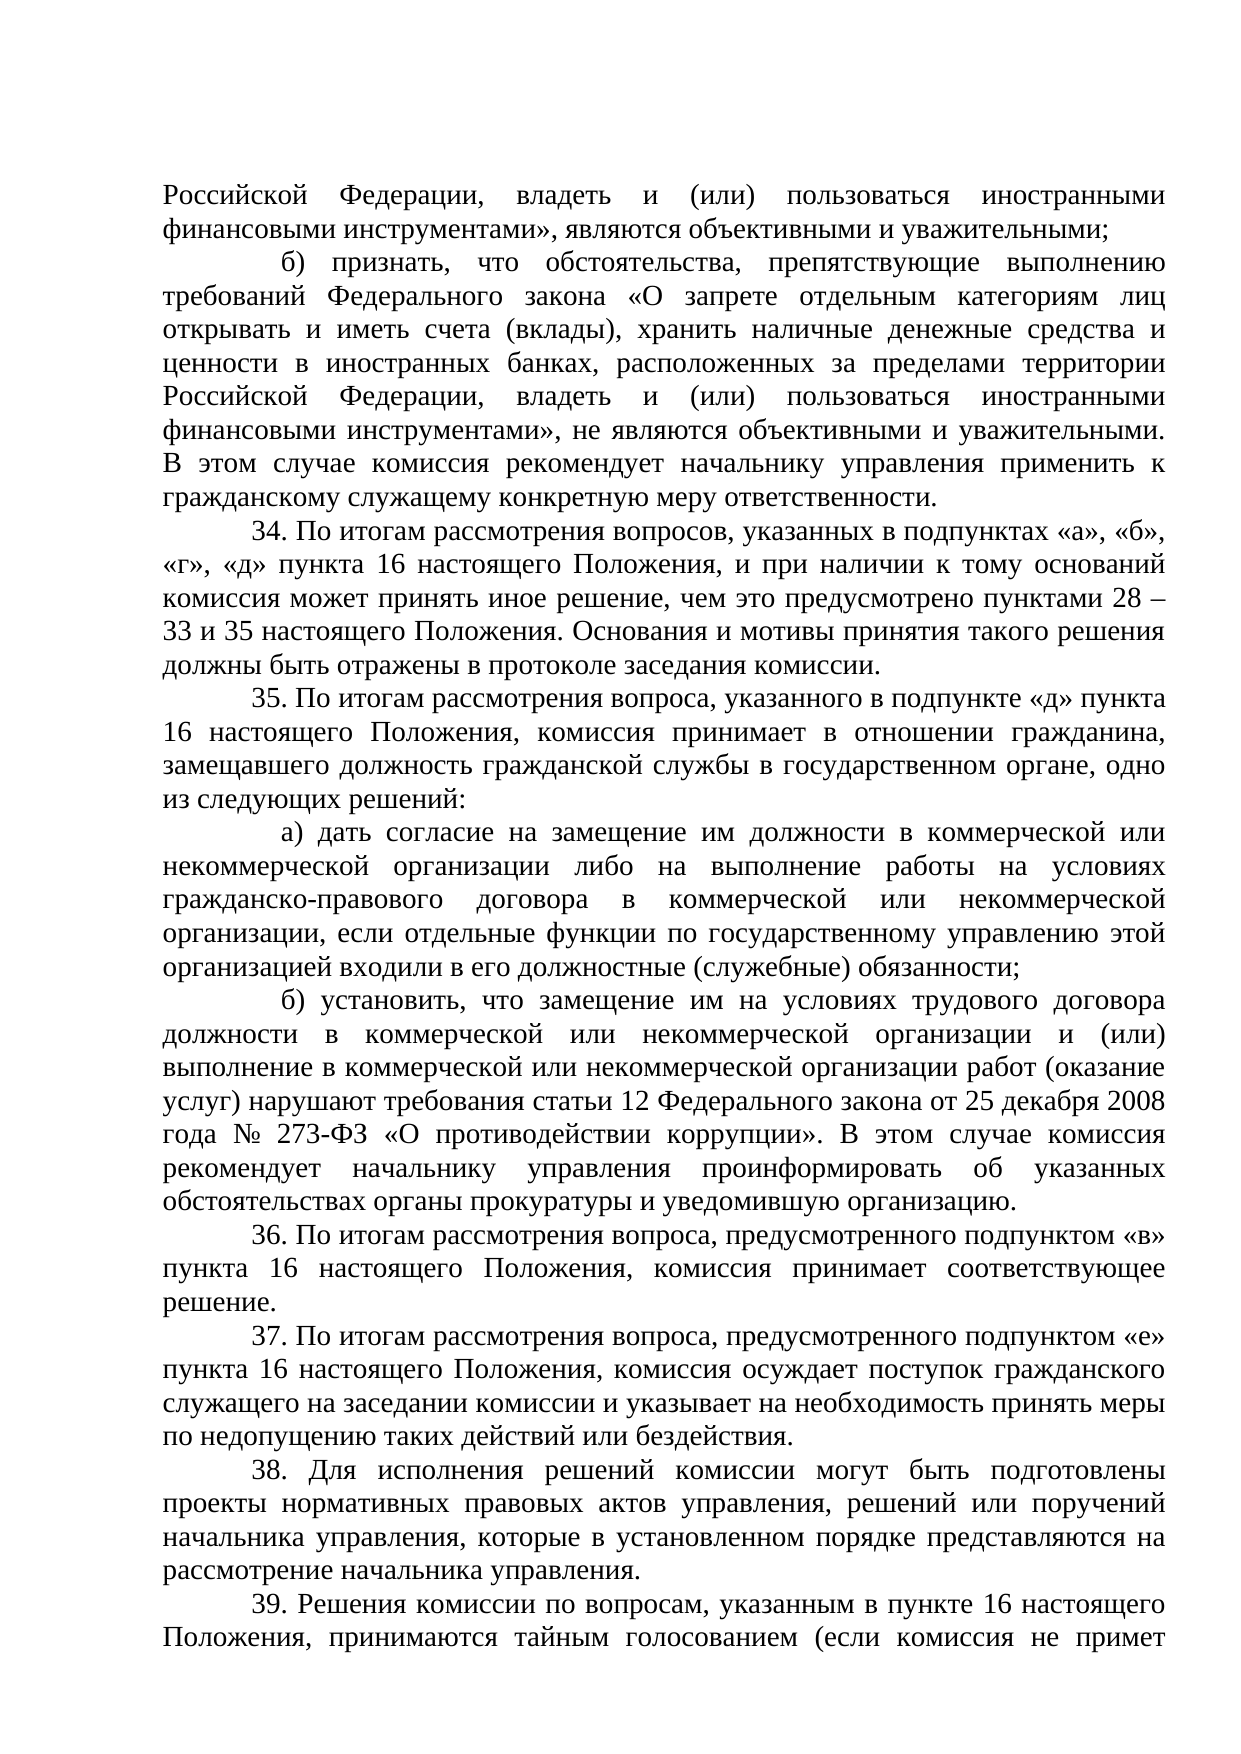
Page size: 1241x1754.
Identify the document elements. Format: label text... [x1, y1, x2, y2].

text 34. По итогам рассмотрения вопросов, указанных в подпунктах «а», «б», «г», «д» пункта 16 настоящего Положения, и при наличии к тому оснований комиссия может принять иное решение, чем это предусмотрено пунктами 28 – 33 и 35 настоящего Положения. Основания и мотивы принятия такого решения должны быть отражены в протоколе заседания комиссии. [162, 513, 1167, 680]
text 35. По итогам рассмотрения вопроса, указанного в подпункте «д» пункта 16 настоящего Положения, комиссия принимает в отношении гражданина, замещавшего должность гражданской службы в государственном органе, одно из следующих решений: [162, 680, 1167, 814]
text 36. По итогам рассмотрения вопроса, предусмотренного подпунктом «в» пункта 16 настоящего Положения, комиссия принимает соответствующее решение. [162, 1217, 1167, 1318]
text 37. По итогам рассмотрения вопроса, предусмотренного подпунктом «е» пункта 16 настоящего Положения, комиссия осуждает поступок гражданского служащего на заседании комиссии и указывает на необходимость принять меры по недопущению таких действий или бездействия. [162, 1318, 1167, 1452]
text а) дать согласие на замещение им должности в коммерческой или некоммерческой организации либо на выполнение работы на условиях гражданско-правового договора в коммерческой или некоммерческой организации, если отдельные функции по государственному управлению этой организацией входили в его должностные (служебные) обязанности; [162, 814, 1167, 982]
text б) установить, что замещение им на условиях трудового договора должности в коммерческой или некоммерческой организации и (или) выполнение в коммерческой или некоммерческой организации работ (оказание услуг) нарушают требования статьи 12 Федерального закона от 25 декабря 2008 года № 273-ФЗ «О противодействии коррупции». В этом случае комиссия рекомендует начальнику управления проинформировать об указанных обстоятельствах органы прокуратуры и уведомившую организацию. [162, 982, 1167, 1217]
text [162, 1586, 1167, 1653]
text 38. Для исполнения решений комиссии могут быть подготовлены проекты нормативных правовых актов управления, решений или поручений начальника управления, которые в установленном порядке представляются на рассмотрение начальника управления. [162, 1452, 1167, 1586]
text б) признать, что обстоятельства, препятствующие выполнению требований Федерального закона «О запрете отдельным категориям лиц открывать и иметь счета (вклады), хранить наличные денежные средства и ценности в иностранных банках, расположенных за пределами территории Российской Федерации, владеть и (или) пользоваться иностранными финансовыми инструментами», не являются объективными и уважительными. В этом случае комиссия рекомендует начальнику управления применить к гражданскому служащему конкретную меру ответственности. [162, 244, 1167, 513]
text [162, 177, 1167, 244]
